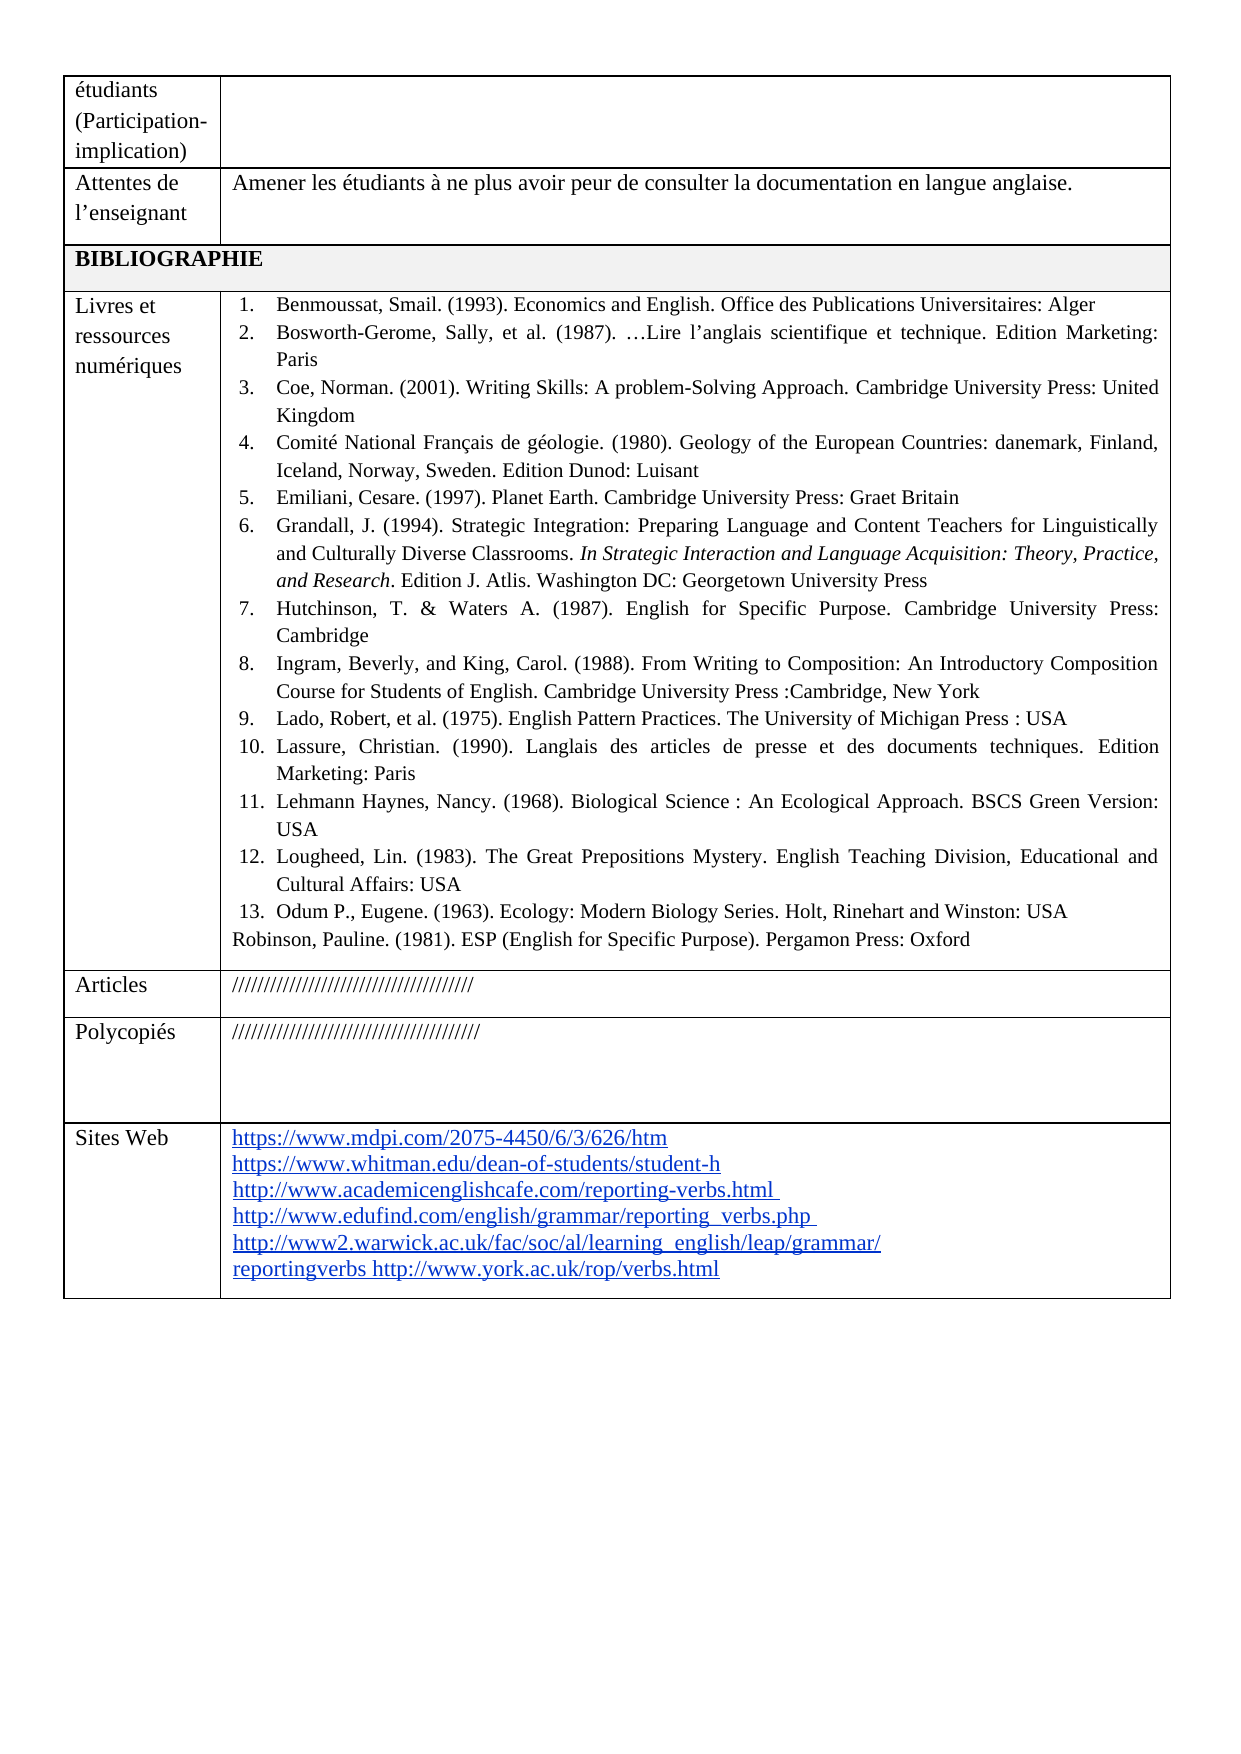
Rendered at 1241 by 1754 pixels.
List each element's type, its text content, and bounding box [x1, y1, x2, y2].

table_cell Polycopiés [65, 1018, 220, 1122]
table_cell Articles [65, 971, 220, 1016]
table_cell ////////////////////////////////////// [221, 971, 1170, 1016]
table_cell Attentes de l’enseignant [65, 169, 220, 244]
table_cell /////////////////////////////////////// [221, 1018, 1170, 1122]
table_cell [221, 77, 1170, 167]
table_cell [65, 77, 220, 167]
table_cell https://www.mdpi.com/2075-4450/6/3/626/htm https://www.whitman.edu/dean-of-students/student-h http://www.academicenglishcafe.com/reporting-verbs.html http://www.edufind.com/english/grammar/reporting_verbs.php http://www2.warwick.ac.uk/fac/soc/al/learning_english/leap/grammar/reportingverbs http://www.york.ac.uk/rop/verbs.html [221, 1124, 1170, 1298]
table_cell BIBLIOGRAPHIE [65, 246, 1170, 291]
table_cell Amener les étudiants à ne plus avoir peur de consulter la documentation en langue anglaise. [221, 169, 1170, 244]
table_cell Sites Web [65, 1124, 220, 1298]
table_cell Benmoussat, Smail. (1993). Economics and English. Office des Publications Universitaires: Alger Bosworth-Gerome, Sally, et al. (1987). …Lire l’anglais scientifique et technique. Edition Marketing: Paris Coe, Norman. (2001). Writing Skills: A problem-Solving Approach. Cambridge University Press: United Kingdom Comité National Français de géologie. (1980). Geology of the European Countries: danemark, Finland, Iceland, Norway, Sweden. Edition Dunod: Luisant Emiliani, Cesare. (1997). Planet Earth. Cambridge University Press: Graet Britain Grandall, J. (1994). Strategic Integration: Preparing Language and Content Teachers for Linguistically and Culturally Diverse Classrooms. In Strategic Interaction and Language Acquisition: Theory, Practice, and Research. Edition J. Atlis. Washington DC: Georgetown University Press Hutchinson, T. & Waters A. (1987). English for Specific Purpose. Cambridge University Press: Cambridge Ingram, Beverly, and King, Carol. (1988). From Writing to Composition: An Introductory Composition Course for Students of English. Cambridge University Press :Cambridge, New York Lado, Robert, et al. (1975). English Pattern Practices. The University of Michigan Press : USA Lassure, Christian. (1990). Langlais des articles de presse et des documents techniques. Edition Marketing: Paris Lehmann Haynes, Nancy. (1968). Biological Science : An Ecological Approach. BSCS Green Version: USA Lougheed, Lin. (1983). The Great Prepositions Mystery. English Teaching Division, Educational and Cultural Affairs: USA Odum P., Eugene. (1963). Ecology: Modern Biology Series. Holt, Rinehart and Winston: USA Robinson, Pauline. (1981). ESP (English for Specific Purpose). Pergamon Press: Oxford [221, 292, 1170, 970]
table_cell Livres et ressources numériques [65, 292, 220, 970]
